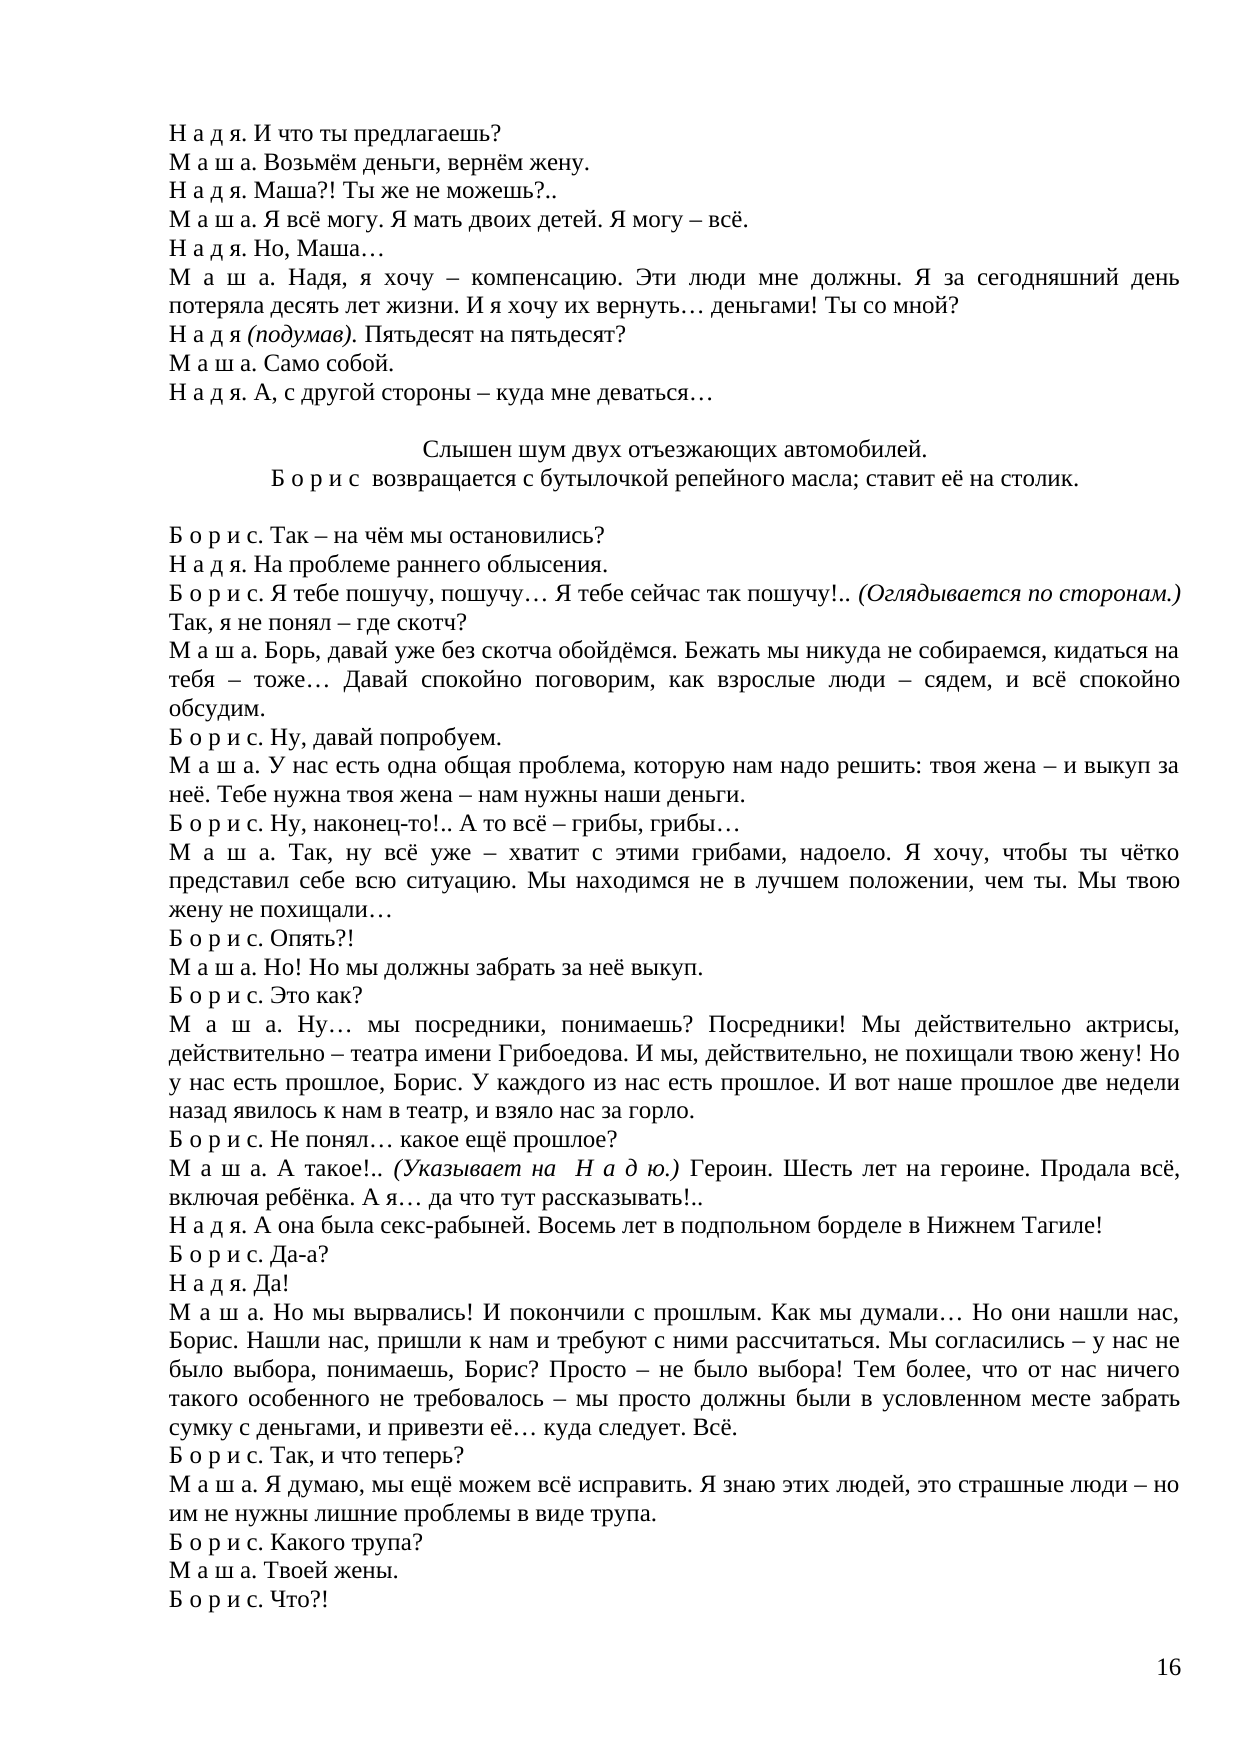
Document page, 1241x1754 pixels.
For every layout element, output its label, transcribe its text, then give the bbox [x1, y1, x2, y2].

text М а ш а. Я всё могу. Я мать двоих детей. Я могу – всё. [169, 204, 1181, 233]
text Слышен шум двух отъезжающих автомобилей. [169, 434, 1181, 463]
text Б о р и с. Не понял… какое ещё прошлое? [169, 1124, 1181, 1153]
text М а ш а. Так, ну всё уже – хватит с этими грибами, надоело. Я хочу, чтобы ты чётко представил себе всю ситуацию. Мы находимся не в лучшем положении, чем ты. Мы твою жену не похищали… [169, 837, 1181, 923]
text М а ш а. Но! Но мы должны забрать за неё выкуп. [169, 952, 1181, 981]
text М а ш а. Борь, давай уже без скотча обойдёмся. Бежать мы никуда не собираемся, кидаться на тебя – тоже… Давай спокойно поговорим, как взрослые люди – сядем, и всё спокойно обсудим. [169, 636, 1181, 722]
text Н а д я. На проблеме раннего облысения. [169, 549, 1181, 578]
text М а ш а. Твоей жены. [169, 1556, 1181, 1584]
text Б о р и с. Да-а? [169, 1239, 1181, 1268]
text Б о р и с возвращается с бутылочкой репейного масла; ставит её на столик. [169, 463, 1181, 492]
text Б о р и с. Опять?! [169, 923, 1181, 952]
text М а ш а. А такое!.. (Указывает на Н а д ю.) Героин. Шесть лет на героине. Продала всё, включая ребёнка. А я… да что тут рассказывать!.. [169, 1153, 1181, 1211]
text Н а д я. И что ты предлагаешь? [169, 118, 1181, 147]
text М а ш а. Само собой. [169, 348, 1181, 377]
text Б о р и с. Ну, давай попробуем. [169, 722, 1181, 751]
text Б о р и с. Это как? [169, 981, 1181, 1009]
text М а ш а. Надя, я хочу – компенсацию. Эти люди мне должны. Я за сегодняшний день потеряла десять лет жизни. И я хочу их вернуть… деньгами! Ты со мной? [169, 262, 1181, 319]
text М а ш а. Возьмём деньги, вернём жену. [169, 147, 1181, 176]
text М а ш а. Ну… мы посредники, понимаешь? Посредники! Мы действительно актрисы, действительно – театра имени Грибоедова. И мы, действительно, не похищали твою жену! Но у нас есть прошлое, Борис. У каждого из нас есть прошлое. И вот наше прошлое две недели назад явилось к нам в театр, и взяло нас за горло. [169, 1009, 1181, 1124]
text Б о р и с. Что?! [169, 1584, 1181, 1613]
text Н а д я (подумав). Пятьдесят на пятьдесят? [169, 319, 1181, 348]
text Н а д я. Маша?! Ты же не можешь?.. [169, 176, 1181, 204]
text Н а д я. А, с другой стороны – куда мне деваться… [169, 377, 1181, 406]
text М а ш а. У нас есть одна общая проблема, которую нам надо решить: твоя жена – и выкуп за неё. Тебе нужна твоя жена – нам нужны наши деньги. [169, 751, 1181, 808]
text Б о р и с. Я тебе пошучу, пошучу… Я тебе сейчас так пошучу!.. (Оглядывается по сторонам.) Так, я не понял – где скотч? [169, 578, 1181, 636]
text Н а д я. А она была секс-рабыней. Восемь лет в подпольном борделе в Нижнем Тагиле! [169, 1211, 1181, 1239]
text М а ш а. Я думаю, мы ещё можем всё исправить. Я знаю этих людей, это страшные люди – но им не нужны лишние проблемы в виде трупа. [169, 1469, 1181, 1527]
text М а ш а. Но мы вырвались! И покончили с прошлым. Как мы думали… Но они нашли нас, Борис. Нашли нас, пришли к нам и требуют с ними рассчитаться. Мы согласились – у нас не было выбора, понимаешь, Борис? Просто – не было выбора! Тем более, что от нас ничего такого особенного не требовалось – мы просто должны были в условленном месте забрать сумку с деньгами, и привезти её… куда следует. Всё. [169, 1297, 1181, 1441]
text Б о р и с. Так – на чём мы остановились? [169, 521, 1181, 549]
text Б о р и с. Так, и что теперь? [169, 1441, 1181, 1469]
text Б о р и с. Какого трупа? [169, 1527, 1181, 1556]
text Н а д я. Да! [169, 1268, 1181, 1297]
text Б о р и с. Ну, наконец-то!.. А то всё – грибы, грибы… [169, 808, 1181, 837]
text Н а д я. Но, Маша… [169, 233, 1181, 262]
